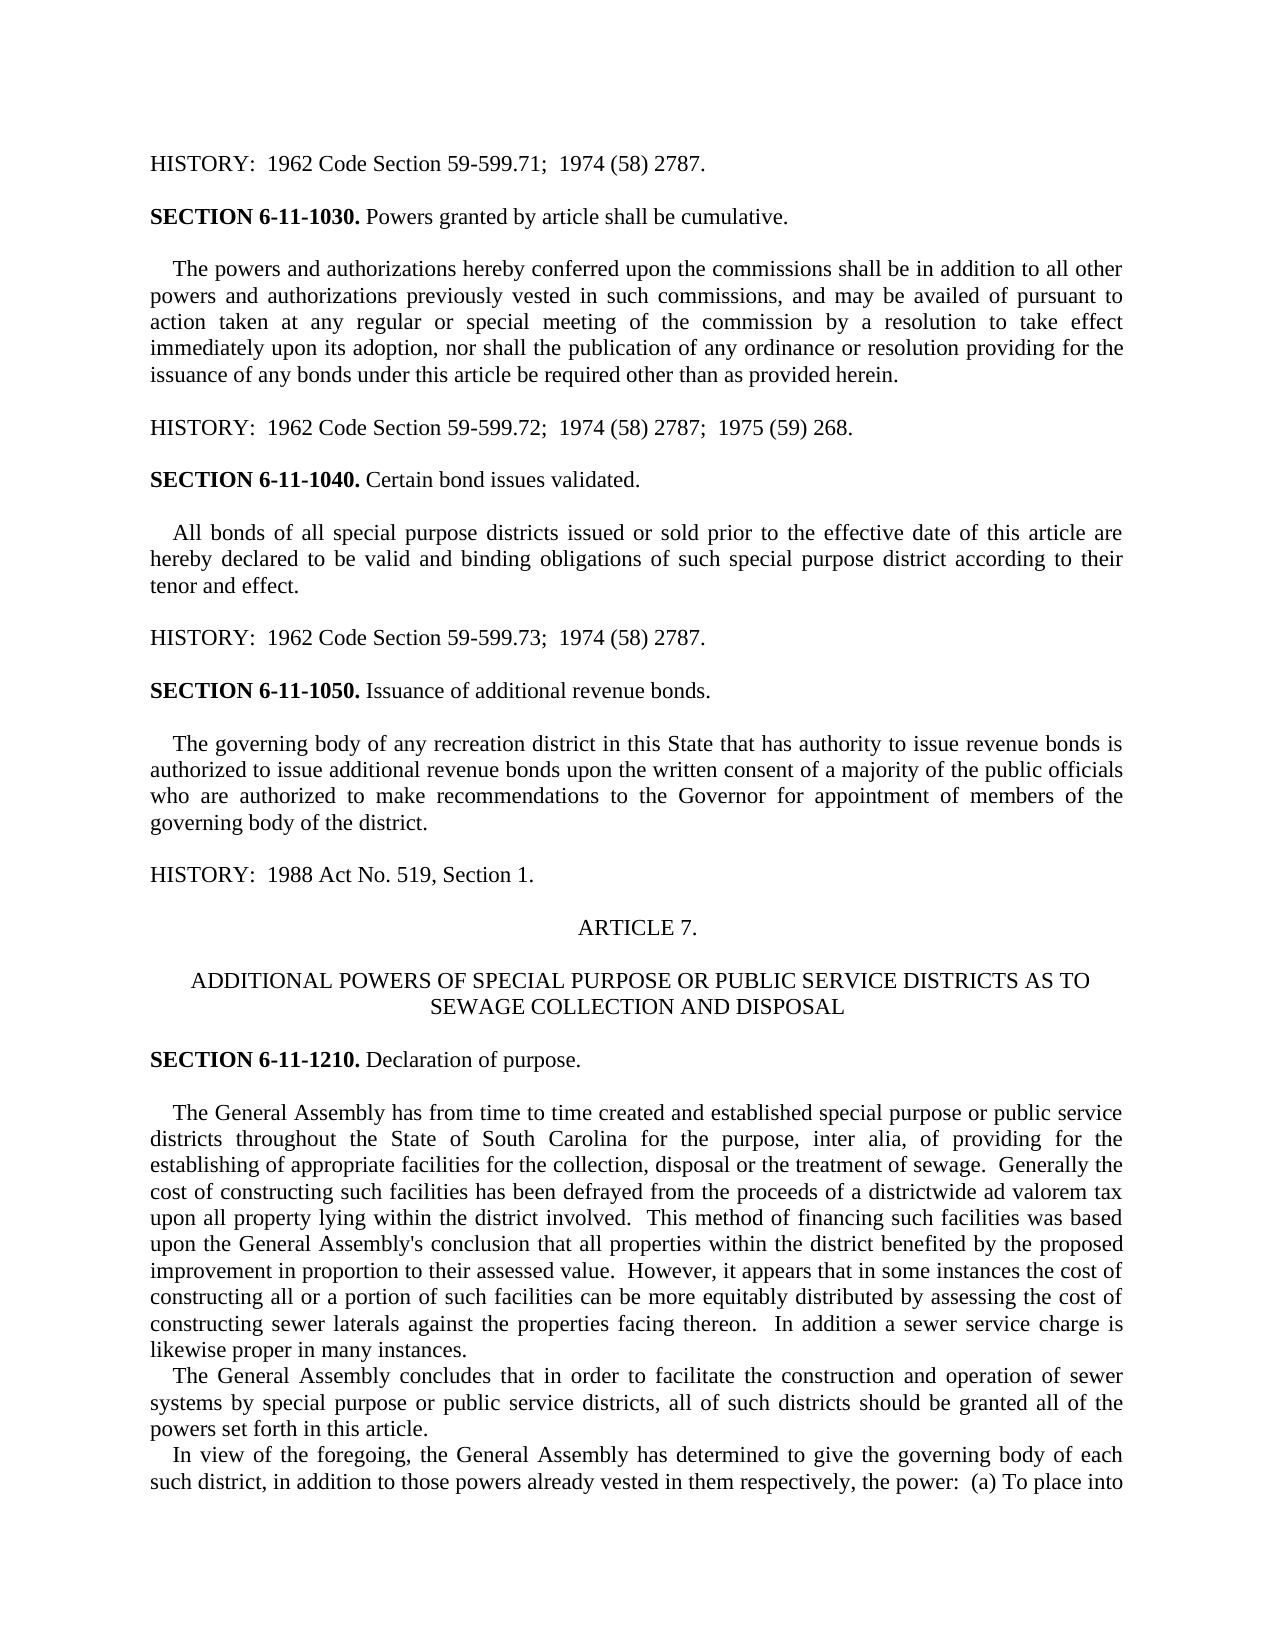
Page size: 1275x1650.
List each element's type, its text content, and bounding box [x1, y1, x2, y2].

text HISTORY: 1962 Code Section 59-599.71; 1974 (58) 2787. [150, 150, 1125, 176]
text SECTION 6-11-1050. Issuance of additional revenue bonds. [150, 677, 1125, 703]
text The powers and authorizations hereby conferred upon the commissions shall be in addition to all other powers and authorizations previously vested in such commissions, and may be availed of pursuant to action taken at any regular or special meeting of the commission by a resolution to take effect immediately upon its adoption, nor shall the publication of any ordinance or resolution providing for the issuance of any bonds under this article be required other than as provided herein. [150, 255, 1125, 387]
text SECTION 6-11-1210. Declaration of purpose. [150, 1046, 1125, 1072]
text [150, 1441, 1125, 1494]
text SECTION 6-11-1030. Powers granted by article shall be cumulative. [150, 203, 1125, 229]
text The General Assembly concludes that in order to facilitate the construction and operation of sewer systems by special purpose or public service districts, all of such districts should be granted all of the powers set forth in this article. [150, 1362, 1125, 1441]
text HISTORY: 1962 Code Section 59-599.73; 1974 (58) 2787. [150, 624, 1125, 651]
text All bonds of all special purpose districts issued or sold prior to the effective date of this article are hereby declared to be valid and binding obligations of such special purpose district according to their tenor and effect. [150, 519, 1125, 598]
text SECTION 6-11-1040. Certain bond issues validated. [150, 466, 1125, 493]
text ARTICLE 7. [150, 914, 1125, 941]
text HISTORY: 1988 Act No. 519, Section 1. [150, 862, 1125, 888]
text HISTORY: 1962 Code Section 59-599.72; 1974 (58) 2787; 1975 (59) 268. [150, 413, 1125, 440]
text ADDITIONAL POWERS OF SPECIAL PURPOSE OR PUBLIC SERVICE DISTRICTS AS TO SEWAGE COLLECTION AND DISPOSAL [150, 967, 1125, 1020]
text The governing body of any recreation district in this State that has authority to issue revenue bonds is authorized to issue additional revenue bonds upon the written consent of a majority of the public officials who are authorized to make recommendations to the Governor for appointment of members of the governing body of the district. [150, 730, 1125, 835]
text The General Assembly has from time to time created and established special purpose or public service districts throughout the State of South Carolina for the purpose, inter alia, of providing for the establishing of appropriate facilities for the collection, disposal or the treatment of sewage. Generally the cost of constructing such facilities has been defrayed from the proceeds of a districtwide ad valorem tax upon all property lying within the district involved. This method of financing such facilities was based upon the General Assembly's conclusion that all properties within the district benefited by the proposed improvement in proportion to their assessed value. However, it appears that in some instances the cost of constructing all or a portion of such facilities can be more equitably distributed by assessing the cost of constructing sewer laterals against the properties facing thereon. In addition a sewer service charge is likewise proper in many instances. [150, 1099, 1125, 1362]
